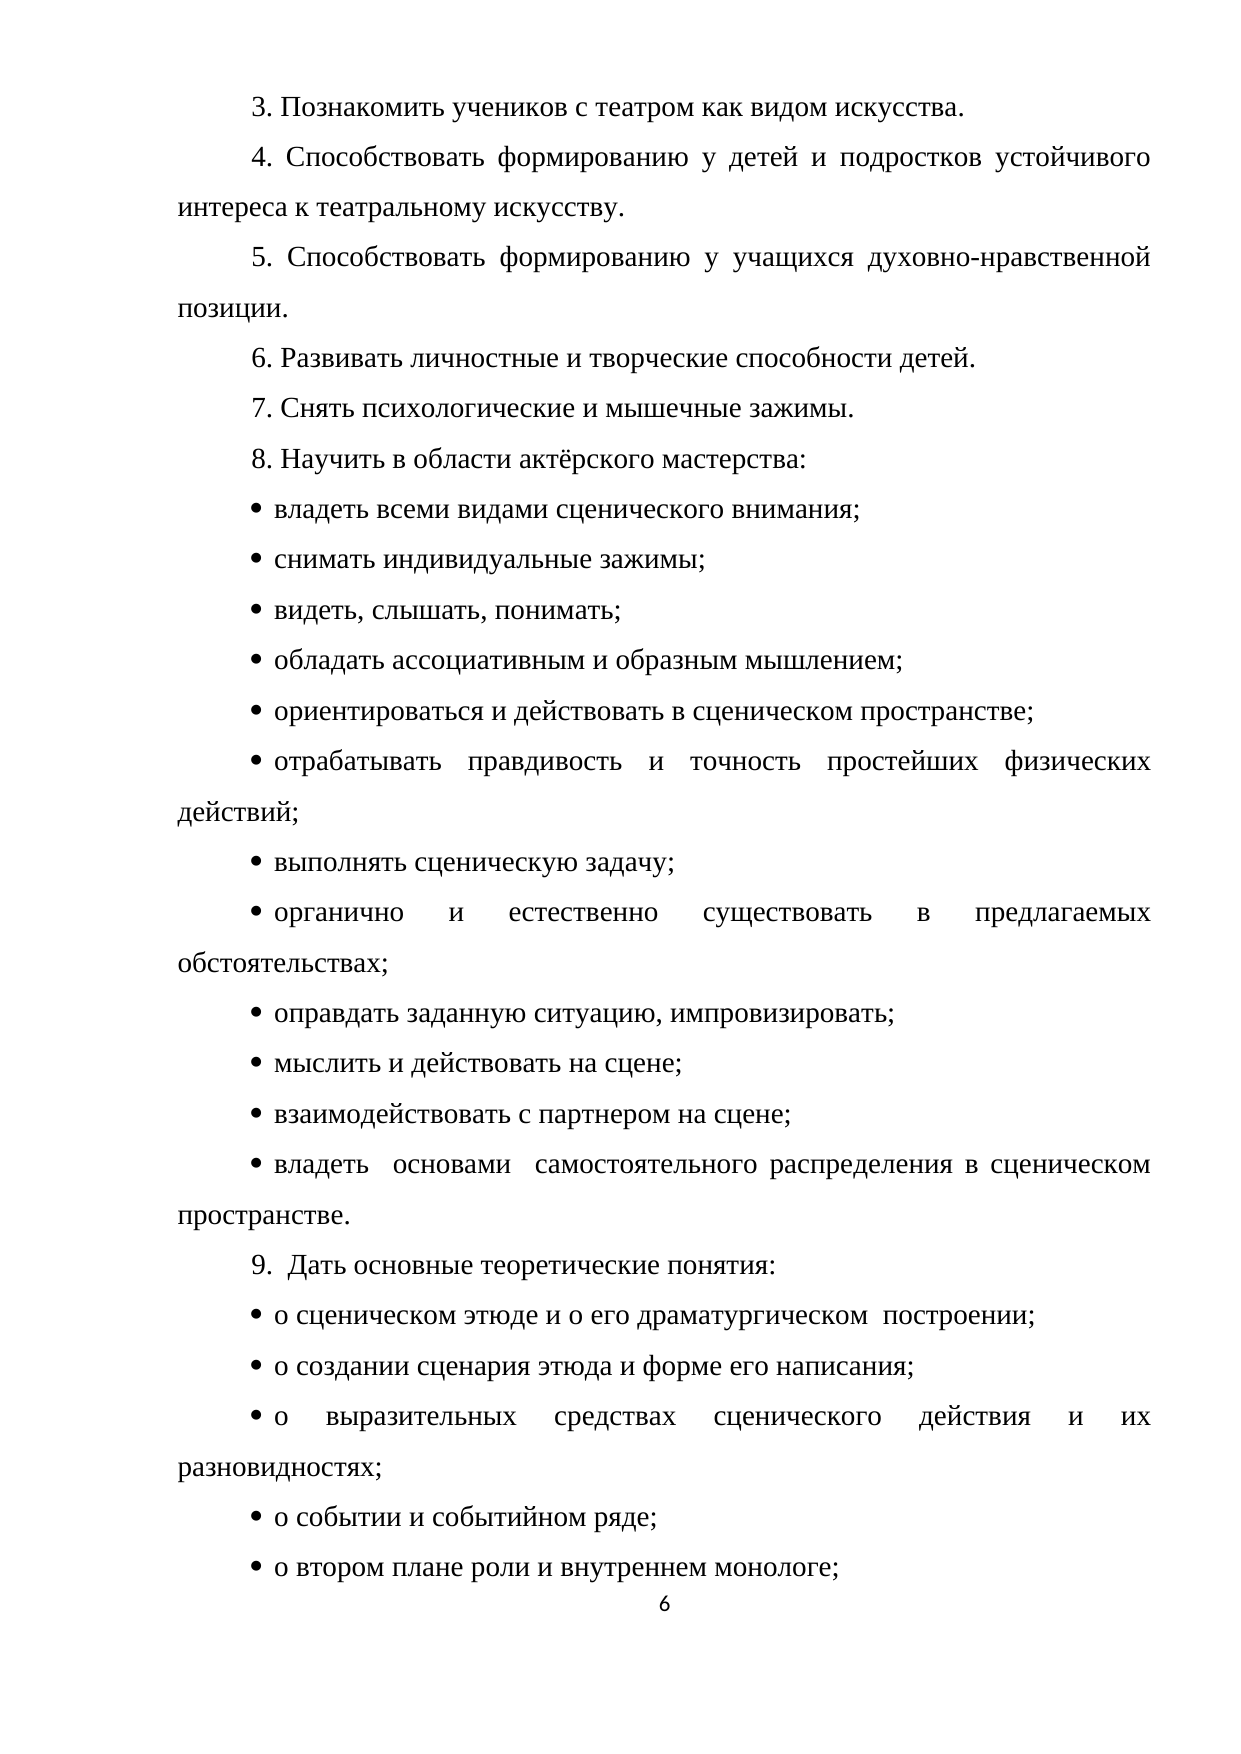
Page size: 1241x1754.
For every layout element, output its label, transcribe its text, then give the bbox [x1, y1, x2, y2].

list видеть, слышать, понимать; [177, 592, 1152, 626]
list мыслить и действовать на сцене; [177, 1046, 1152, 1079]
text 9. Дать основные теоретические понятия: [177, 1247, 1152, 1281]
list обладать ассоциативным и образным мышлением; [177, 642, 1152, 676]
list выполнять сценическую задачу; [177, 844, 1152, 878]
list ориентироваться и действовать в сценическом пространстве; [177, 693, 1152, 726]
list снимать индивидуальные зажимы; [177, 542, 1152, 575]
list о создании сценария этюда и форме его написания; [177, 1348, 1152, 1381]
list взаимодействовать с партнером на сцене; [177, 1096, 1152, 1129]
list оправдать заданную ситуацию, импровизировать; [177, 995, 1152, 1029]
text 6. Развивать личностные и творческие способности детей. [177, 340, 1152, 374]
list о втором плане роли и внутреннем монологе; [177, 1549, 1152, 1583]
list о событии и событийном ряде; [177, 1499, 1152, 1533]
text 3. Познакомить учеников с театром как видом искусства. [177, 89, 1152, 122]
text 8. Научить в области актёрского мастерства: [177, 441, 1152, 474]
list владеть всеми видами сценического внимания; [177, 491, 1152, 525]
text 4. Способствовать формированию у детей и подростков устойчивого интереса к театральному искусству. [177, 139, 1152, 223]
text 7. Снять психологические и мышечные зажимы. [177, 391, 1152, 424]
list органично и естественно существовать в предлагаемых обстоятельствах; [177, 894, 1152, 978]
text 5. Способствовать формированию у учащихся духовно-нравственной позиции. [177, 239, 1152, 323]
list о выразительных средствах сценического действия и их разновидностях; [177, 1398, 1152, 1482]
list о сценическом этюде и о его драматургическом построении; [177, 1297, 1152, 1331]
list владеть основами самостоятельного распределения в сценическом пространстве. [177, 1146, 1152, 1230]
list отрабатывать правдивость и точность простейших физических действий; [177, 743, 1152, 827]
